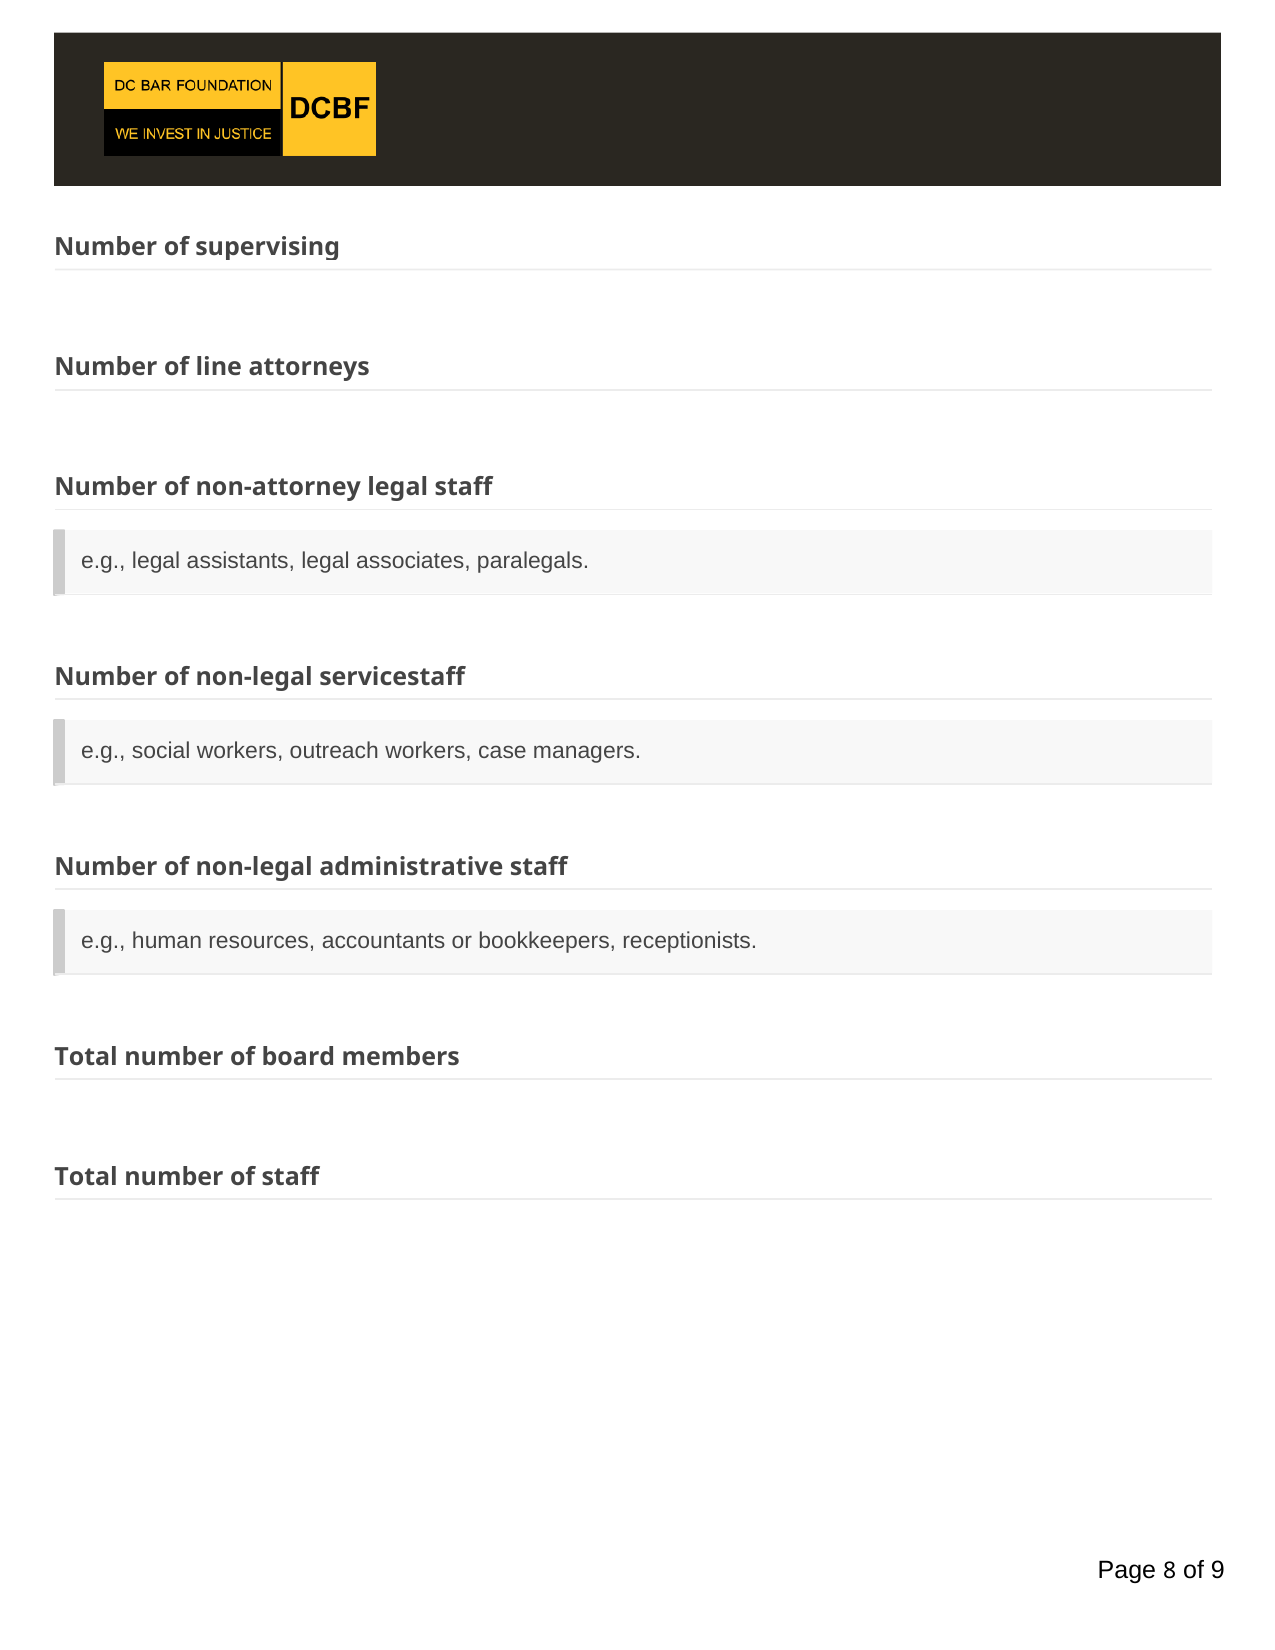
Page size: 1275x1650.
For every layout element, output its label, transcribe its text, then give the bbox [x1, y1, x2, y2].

text Number of non-legal administrative staff [54, 848, 1231, 882]
text Total number of board members [54, 1038, 1231, 1073]
text Number of line attorneys [54, 349, 1231, 383]
text Number of non-legal servicestaff [54, 658, 1231, 692]
picture [104, 62, 376, 156]
text Number of non-attorney legal staff [54, 469, 1231, 503]
text Total number of staff [54, 1158, 1231, 1192]
